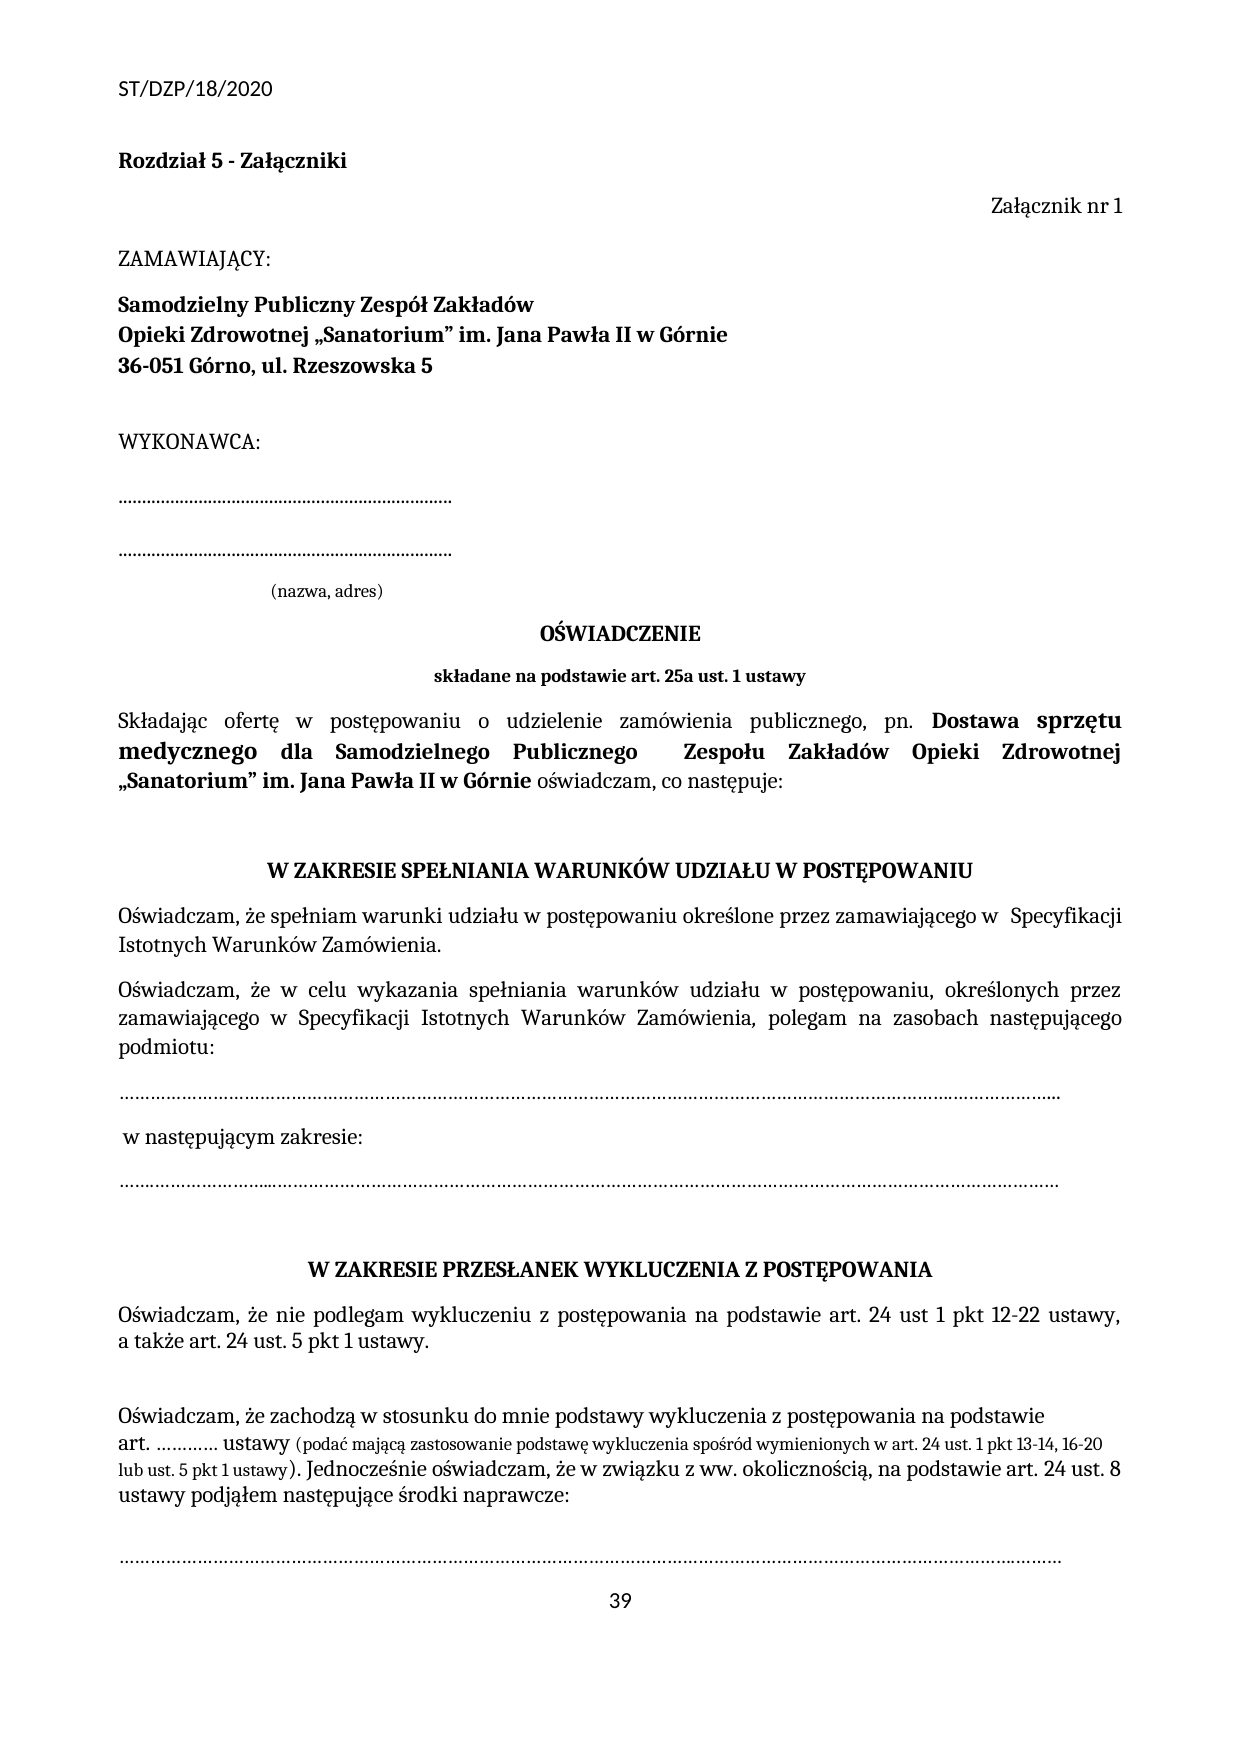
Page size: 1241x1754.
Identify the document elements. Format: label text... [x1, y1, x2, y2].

text 36-051 Górno, ul. Rzeszowska 5 [118, 353, 1122, 379]
text Oświadczam, że w celu wykazania spełniania warunków udziału w postępowaniu, określonych przez zamawiającego w Specyfikacji Istotnych Warunków Zamówienia, polegam na zasobach następującego podmiotu: [118, 977, 1122, 1060]
text Samodzielny Publiczny Zespół Zakładów [118, 291, 1122, 318]
text Rozdział 5 - Załączniki [118, 148, 1122, 174]
text w następującym zakresie: [118, 1124, 1122, 1150]
text ……………………………………………………………………………………………………………………………………………………….……… [118, 1508, 1122, 1568]
text OŚWIADCZENIE [118, 621, 1122, 647]
text Składając ofertę w postępowaniu o udzielenie zamówienia publicznego, pn. Dostawa sprzętu medycznego dla Samodzielnego Publicznego Zespołu Zakładów Opieki Zdrowotnej „Sanatorium” im. Jana Pawła II w Górnie oświadczam, co następuje: [118, 706, 1122, 794]
text składane na podstawie art. 25a ust. 1 ustawy [118, 666, 1122, 687]
text (nazwa, adres) [118, 581, 532, 602]
text Opieki Zdrowotnej „Sanatorium” im. Jana Pawła II w Górnie [118, 322, 1122, 348]
text W ZAKRESIE PRZESŁANEK WYKLUCZENIA Z POSTĘPOWANIA [118, 1256, 1122, 1283]
text Załącznik nr 1 [118, 193, 1122, 219]
list Oświadczam, że zachodzą w stosunku do mnie podstawy wykluczenia z postępowania na podstawie art. ………… ustawy (podać mającą zastosowanie podstawę wykluczenia spośród wymienionych w art. 24 ust. 1 pkt 13-14, 16-20 lub ust. 5 pkt 1 ustawy). Jednocześnie oświadczam, że w związku z ww. okolicznością, na podstawie art. 24 ust. 8 ustawy podjąłem następujące środki naprawcze: [118, 1403, 1122, 1508]
text ....................................................................... [118, 536, 1122, 562]
text WYKONAWCA: [118, 429, 1122, 455]
text …………………………………………………………………………………………………………………………………………….………………... [118, 1078, 1122, 1105]
text ZAMAWIAJĄCY: [118, 246, 1122, 273]
text W ZAKRESIE SPEŁNIANIA WARUNKÓW UDZIAŁU W POSTĘPOWANIU [118, 858, 1122, 884]
list Oświadczam, że nie podlegam wykluczeniu z postępowania na podstawie art. 24 ust 1 pkt 12-22 ustawy, a także art. 24 ust. 5 pkt 1 ustawy. [118, 1301, 1122, 1354]
text Oświadczam, że spełniam warunki udziału w postępowaniu określone przez zamawiającego w Specyfikacji Istotnych Warunków Zamówienia. [118, 903, 1122, 958]
text ....................................................................... [118, 482, 1122, 509]
text …….…………………...…………………………………………………………………………………………………………………………………… [118, 1169, 1122, 1193]
